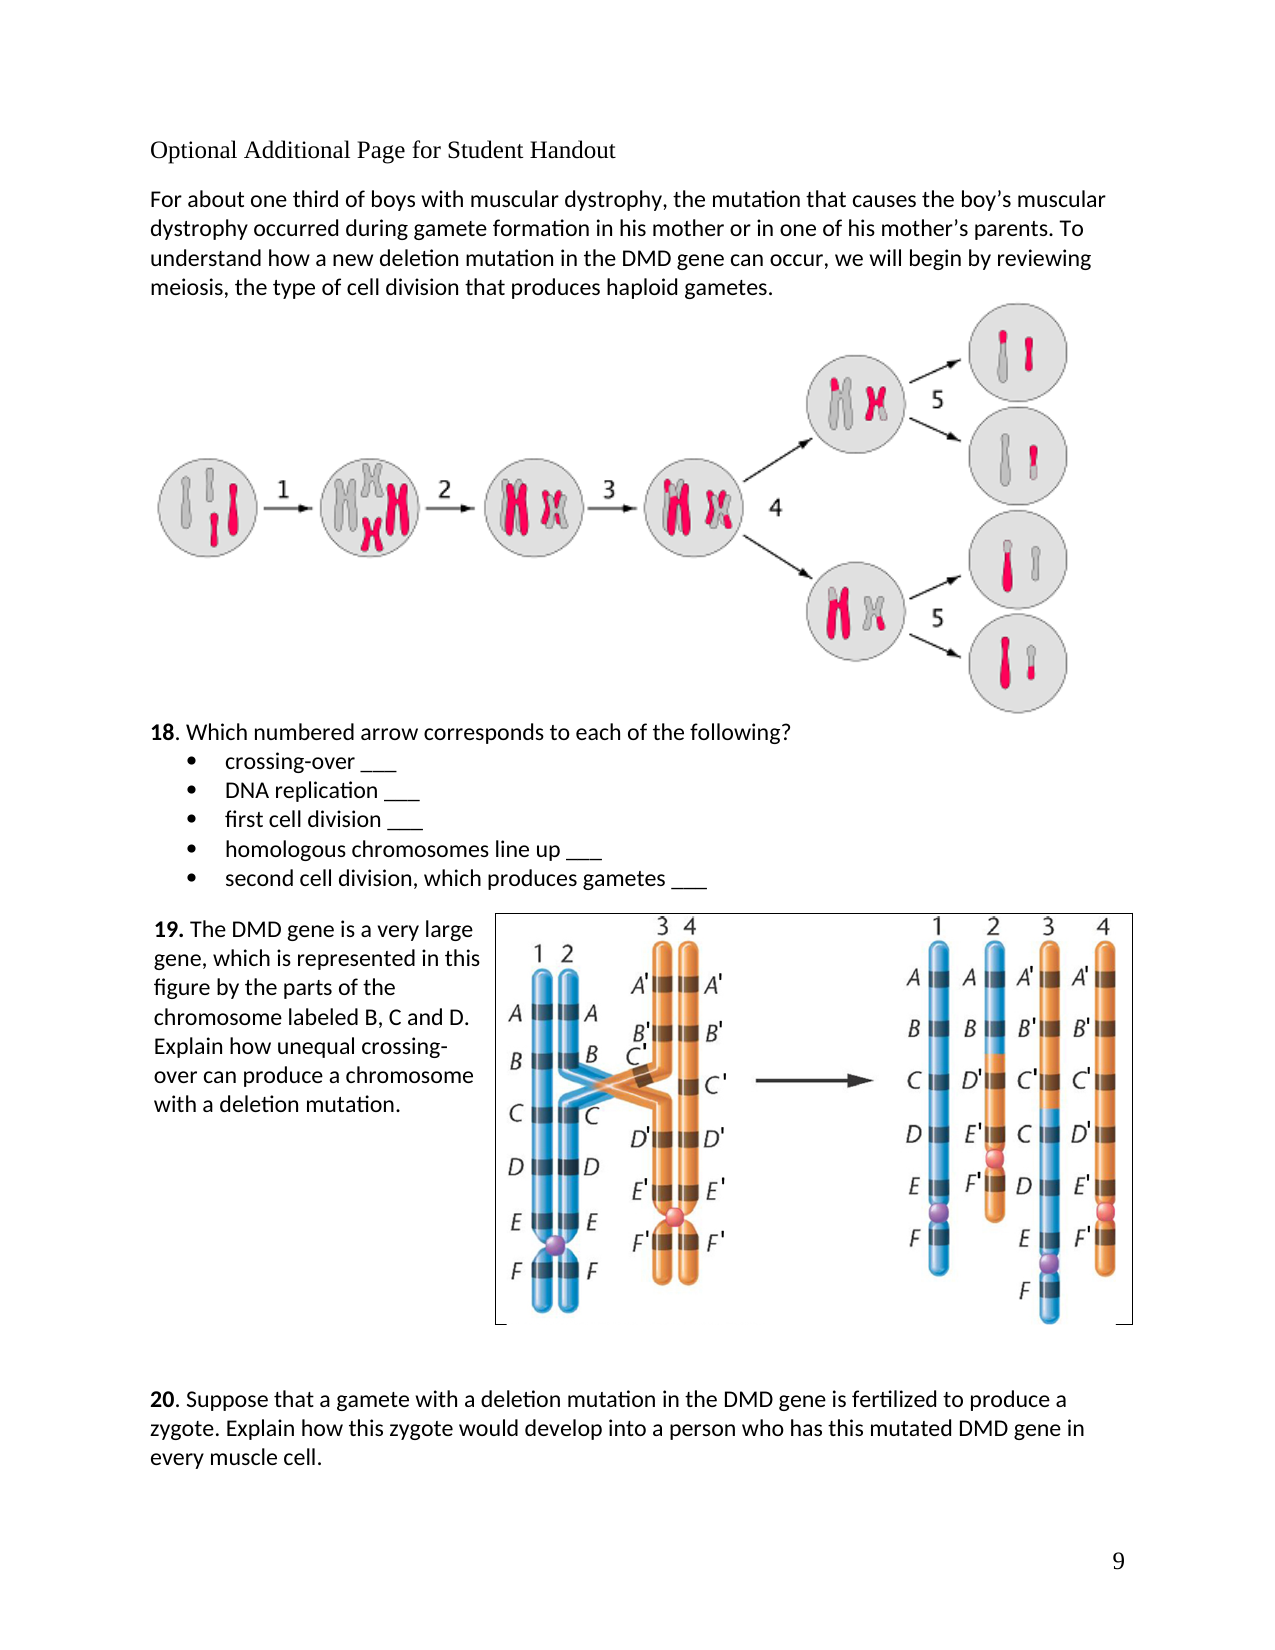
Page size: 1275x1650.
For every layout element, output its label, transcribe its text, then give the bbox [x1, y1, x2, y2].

text 20. Suppose that a gamete with a deletion mutation in the DMD gene is fertilized to produce a zygote. Explain how this zygote would develop into a person who has this mutated DMD gene in every muscle cell. [150, 1384, 1125, 1472]
table_header 19. The DMD gene is a very large gene, which is represented in this figure by the parts of the chromosome labeled B, C and D. Explain how unequal crossing-over can produce a chromosome with a deletion mutation. [143, 913, 495, 1324]
text For about one third of boys with muscular dystrophy, the mutation that causes the boy’s muscular dystrophy occurred during gamete formation in his mother or in one of his mother’s parents. To understand how a new deletion mutation in the DMD gene can occur, we will begin by reviewing meiosis, the type of cell division that produces haploid gametes. [150, 184, 1125, 301]
text 18. Which numbered arrow corresponds to each of the following? [150, 717, 1125, 746]
picture [506, 916, 1118, 1325]
text Optional Additional Page for Student Handout [150, 135, 1125, 164]
list crossing-over ___ [187, 746, 1125, 775]
list DNA replication ___ [187, 775, 1125, 804]
picture [150, 301, 1072, 717]
table_header [496, 914, 1132, 1324]
list first cell division ___ [187, 804, 1125, 834]
list second cell division, which produces gametes ___ [187, 863, 1125, 892]
list homologous chromosomes line up ___ [187, 834, 1125, 863]
